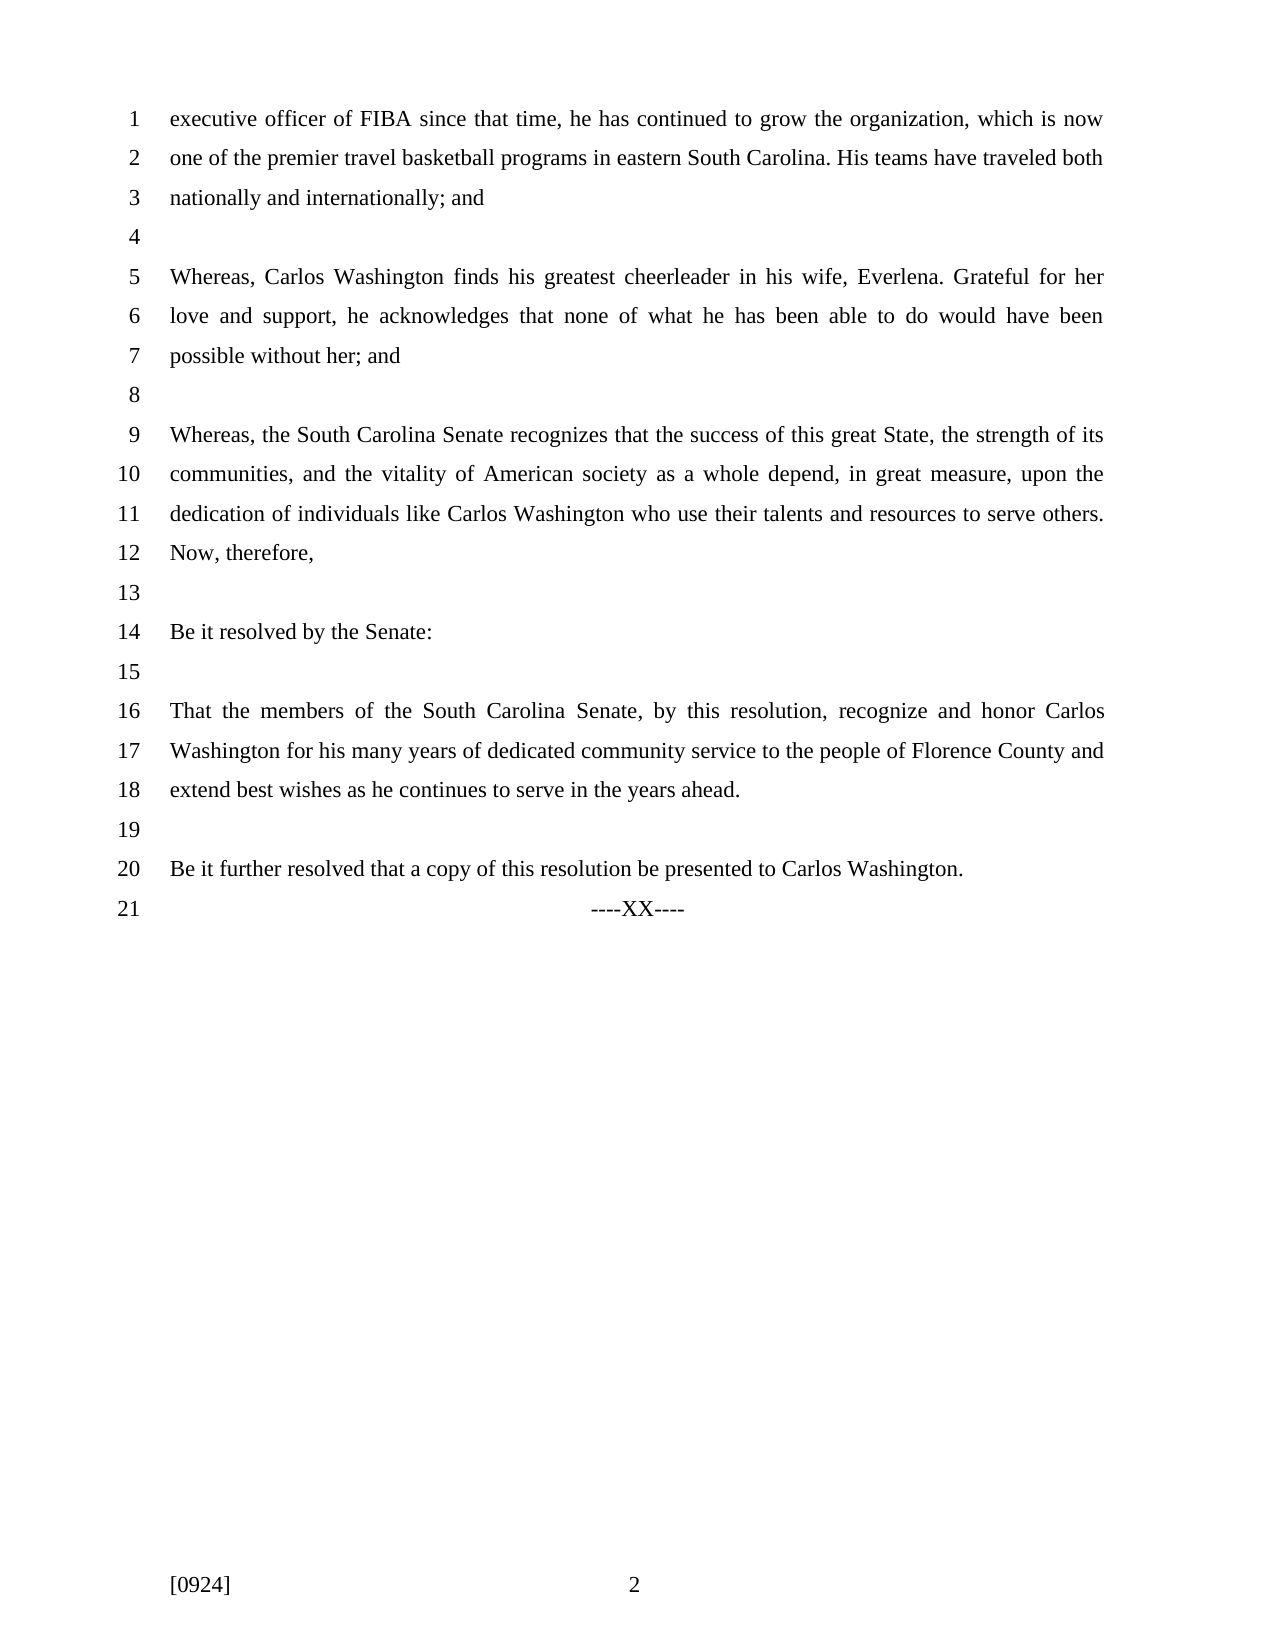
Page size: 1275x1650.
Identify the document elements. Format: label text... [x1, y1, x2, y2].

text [169, 105, 1106, 210]
text Whereas, the South Carolina Senate recognizes that the success of this great State, the strength of its communities, and the vitality of American society as a whole depend, in great measure, upon the dedication of individuals like Carlos Washington who use their talents and resources to serve others. Now, therefore, [169, 421, 1106, 566]
text Whereas, Carlos Washington finds his greatest cheerleader in his wife, Everlena. Grateful for her love and support, he acknowledges that none of what he has been able to do would have been possible without her; and [169, 263, 1106, 368]
text Be it resolved by the : [169, 618, 1106, 644]
text That the members of the South Carolina , by this resolution, recognize and honor Carlos Washington for his many years of dedicated community service to the people of Florence County and extend best wishes as he continues to serve in the years ahead. [169, 697, 1106, 802]
text ----XX---- [169, 894, 1106, 921]
text Be it further resolved that a copy of this resolution be presented to Carlos Washington. [169, 855, 1106, 881]
